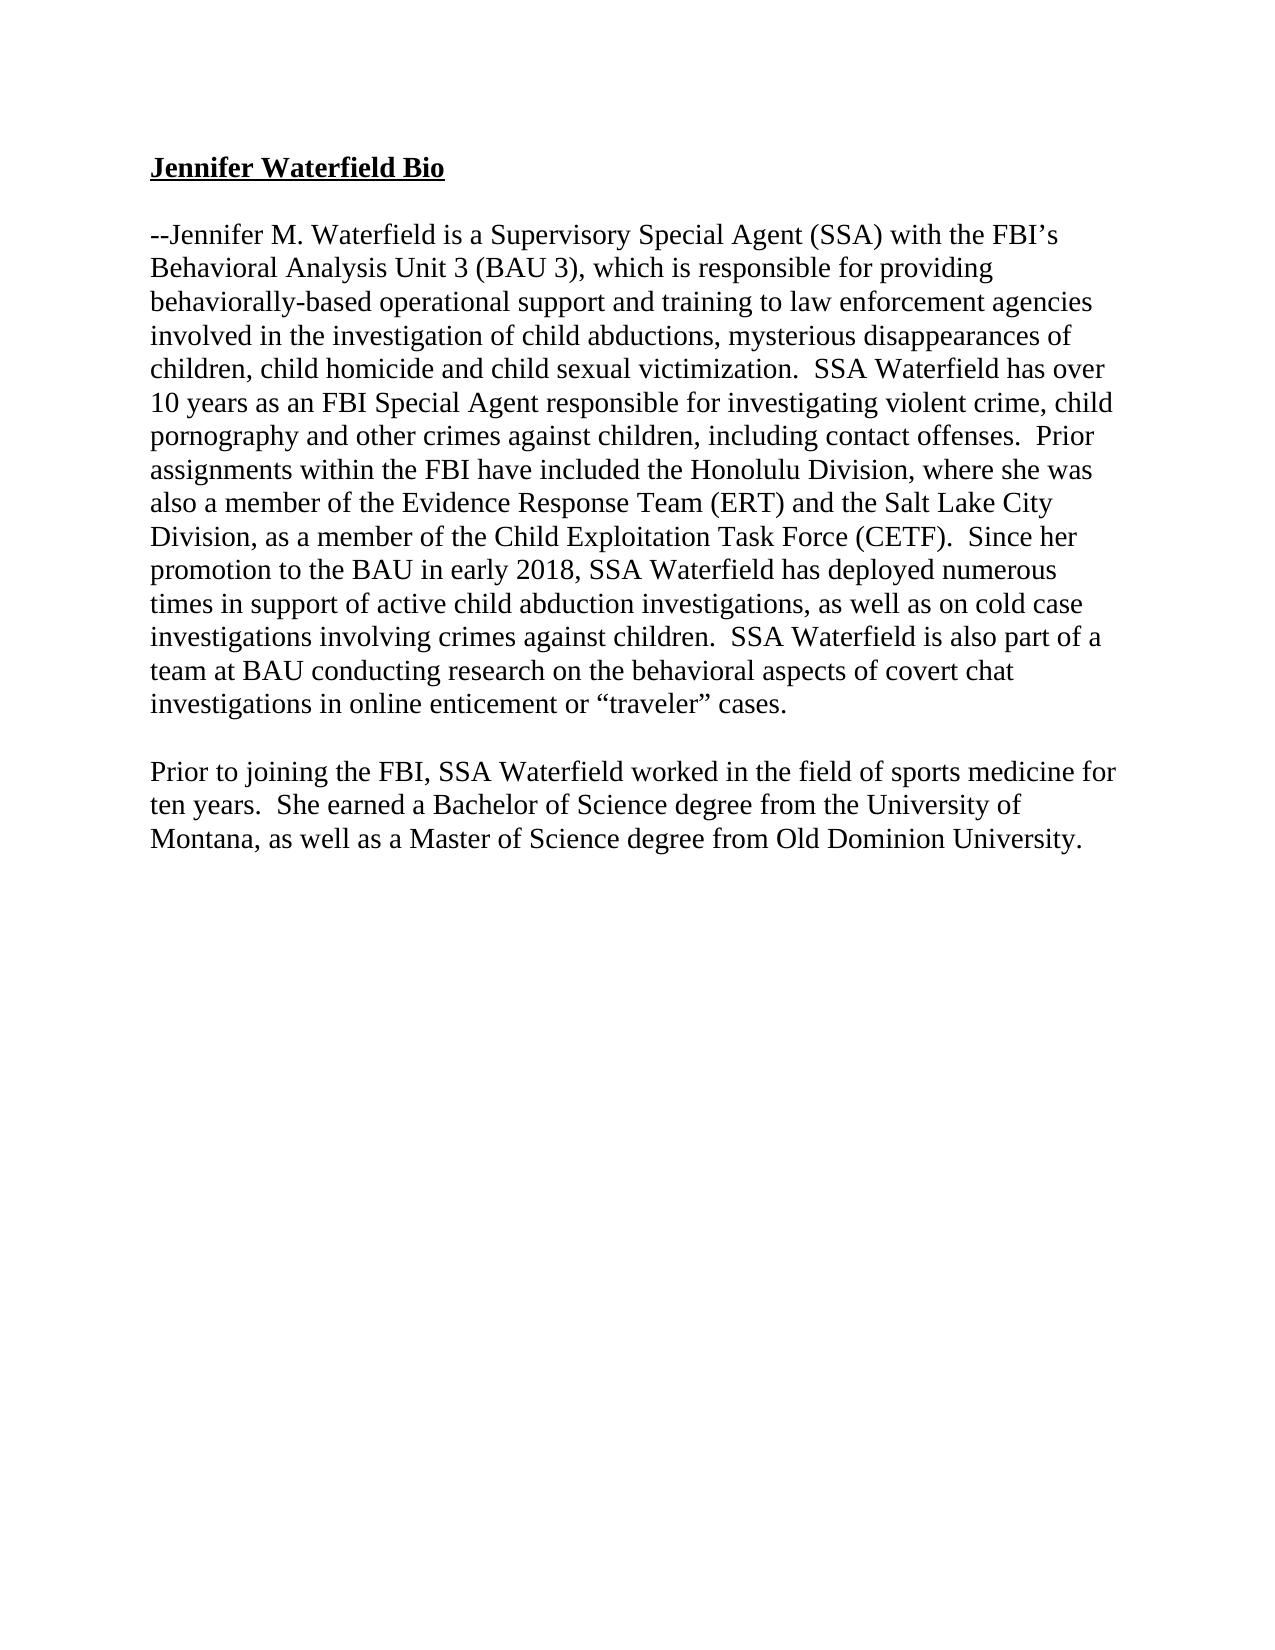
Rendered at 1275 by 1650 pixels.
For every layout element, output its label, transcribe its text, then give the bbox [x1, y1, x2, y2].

text --Jennifer M. Waterfield is a Supervisory Special Agent (SSA) with the FBI’s Behavioral Analysis Unit 3 (BAU 3), which is responsible for providing behaviorally-based operational support and training to law enforcement agencies involved in the investigation of child abductions, mysterious disappearances of children, child homicide and child sexual victimization. SSA Waterfield has over 10 years as an FBI Special Agent responsible for investigating violent crime, child pornography and other crimes against children, including contact offenses. Prior assignments within the FBI have included the Honolulu Division, where she was also a member of the Evidence Response Team (ERT) and the Salt Lake City Division, as a member of the Child Exploitation Task Force (CETF). Since her promotion to the BAU in early 2018, SSA Waterfield has deployed numerous times in support of active child abduction investigations, as well as on cold case investigations involving crimes against children. SSA Waterfield is also part of a team at BAU conducting research on the behavioral aspects of covert chat investigations in online enticement or “traveler” cases. [150, 217, 1125, 720]
text Prior to joining the FBI, SSA Waterfield worked in the field of sports medicine for ten years. She earned a Bachelor of Science degree from the University of Montana, as well as a Master of Science degree from Old Dominion University. [150, 754, 1125, 854]
text Jennifer Waterfield Bio [150, 150, 1125, 183]
